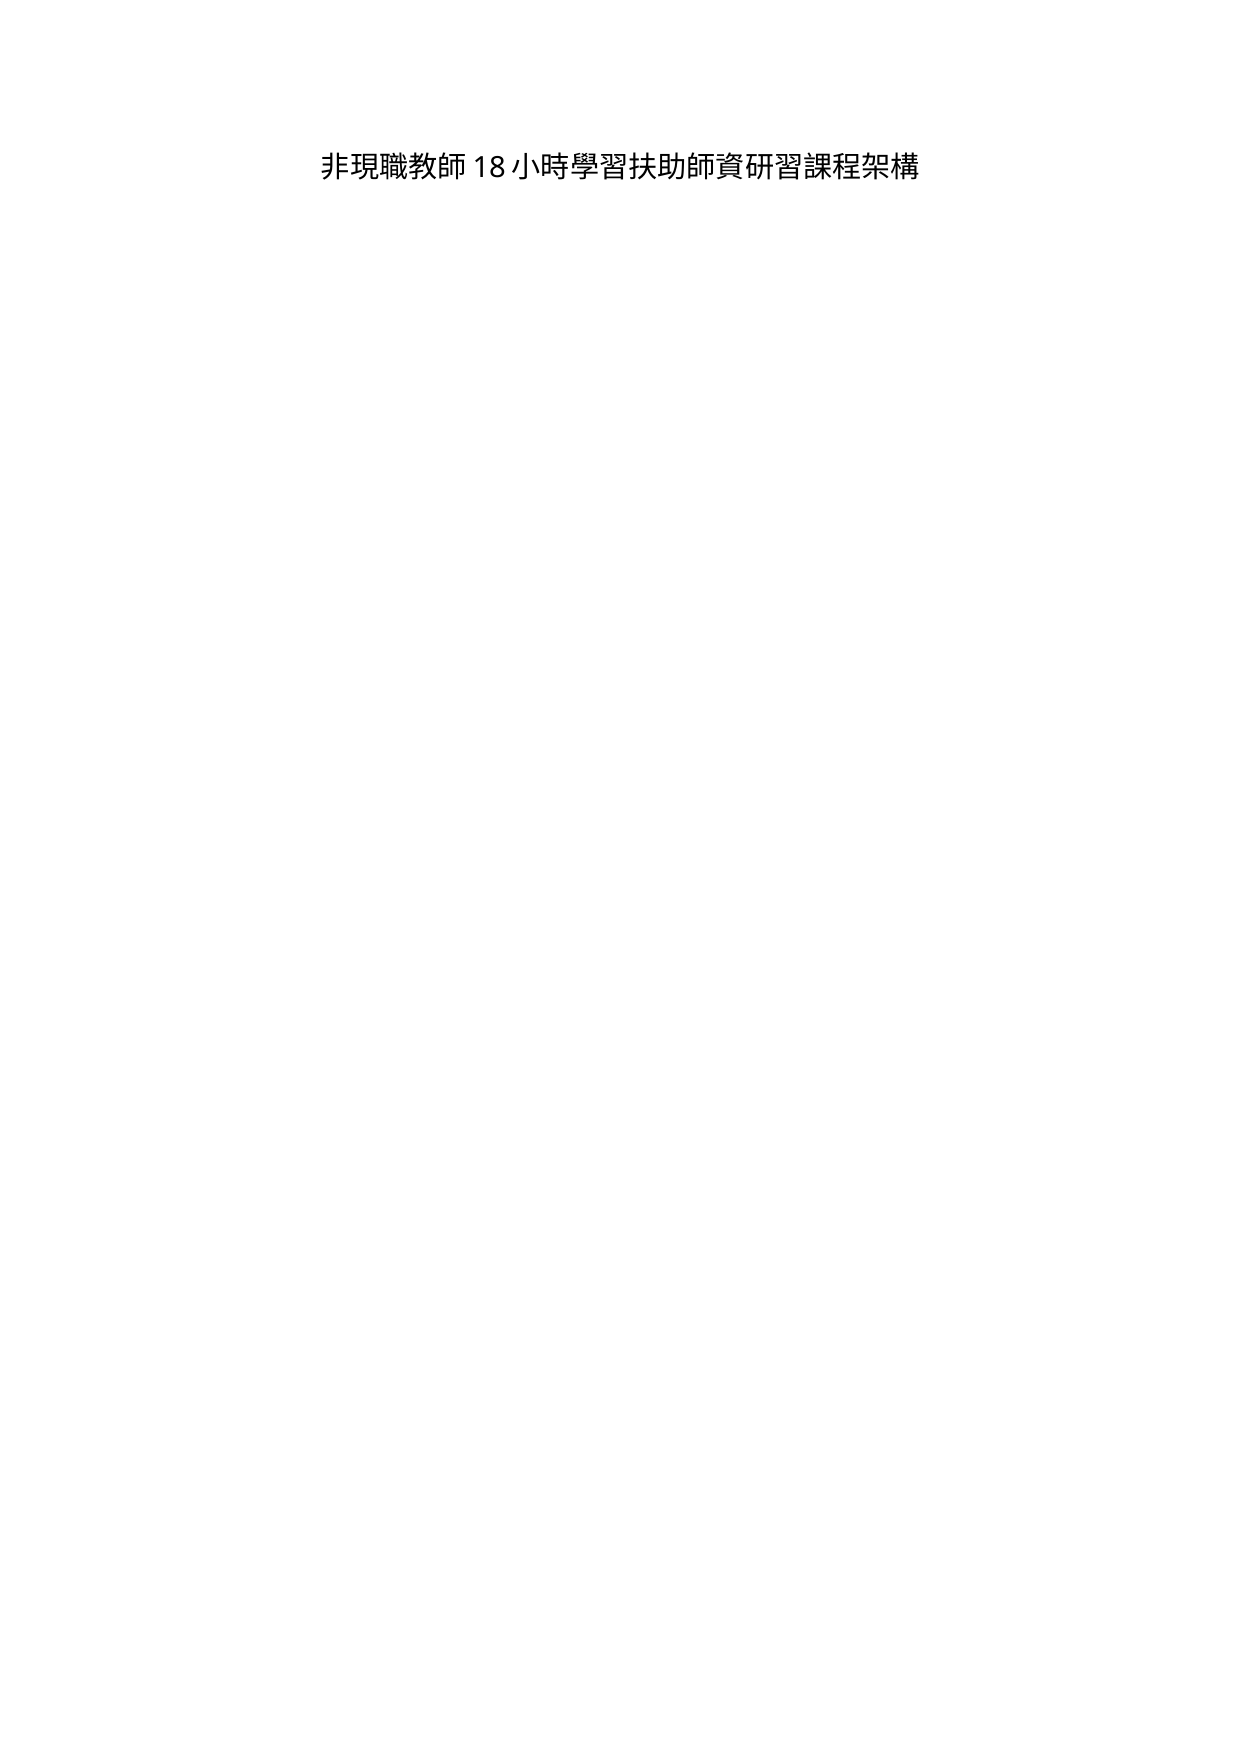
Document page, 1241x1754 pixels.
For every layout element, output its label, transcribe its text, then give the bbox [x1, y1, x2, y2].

text 非現職教師18小時學習扶助師資研習課程架構 [118, 127, 1122, 202]
